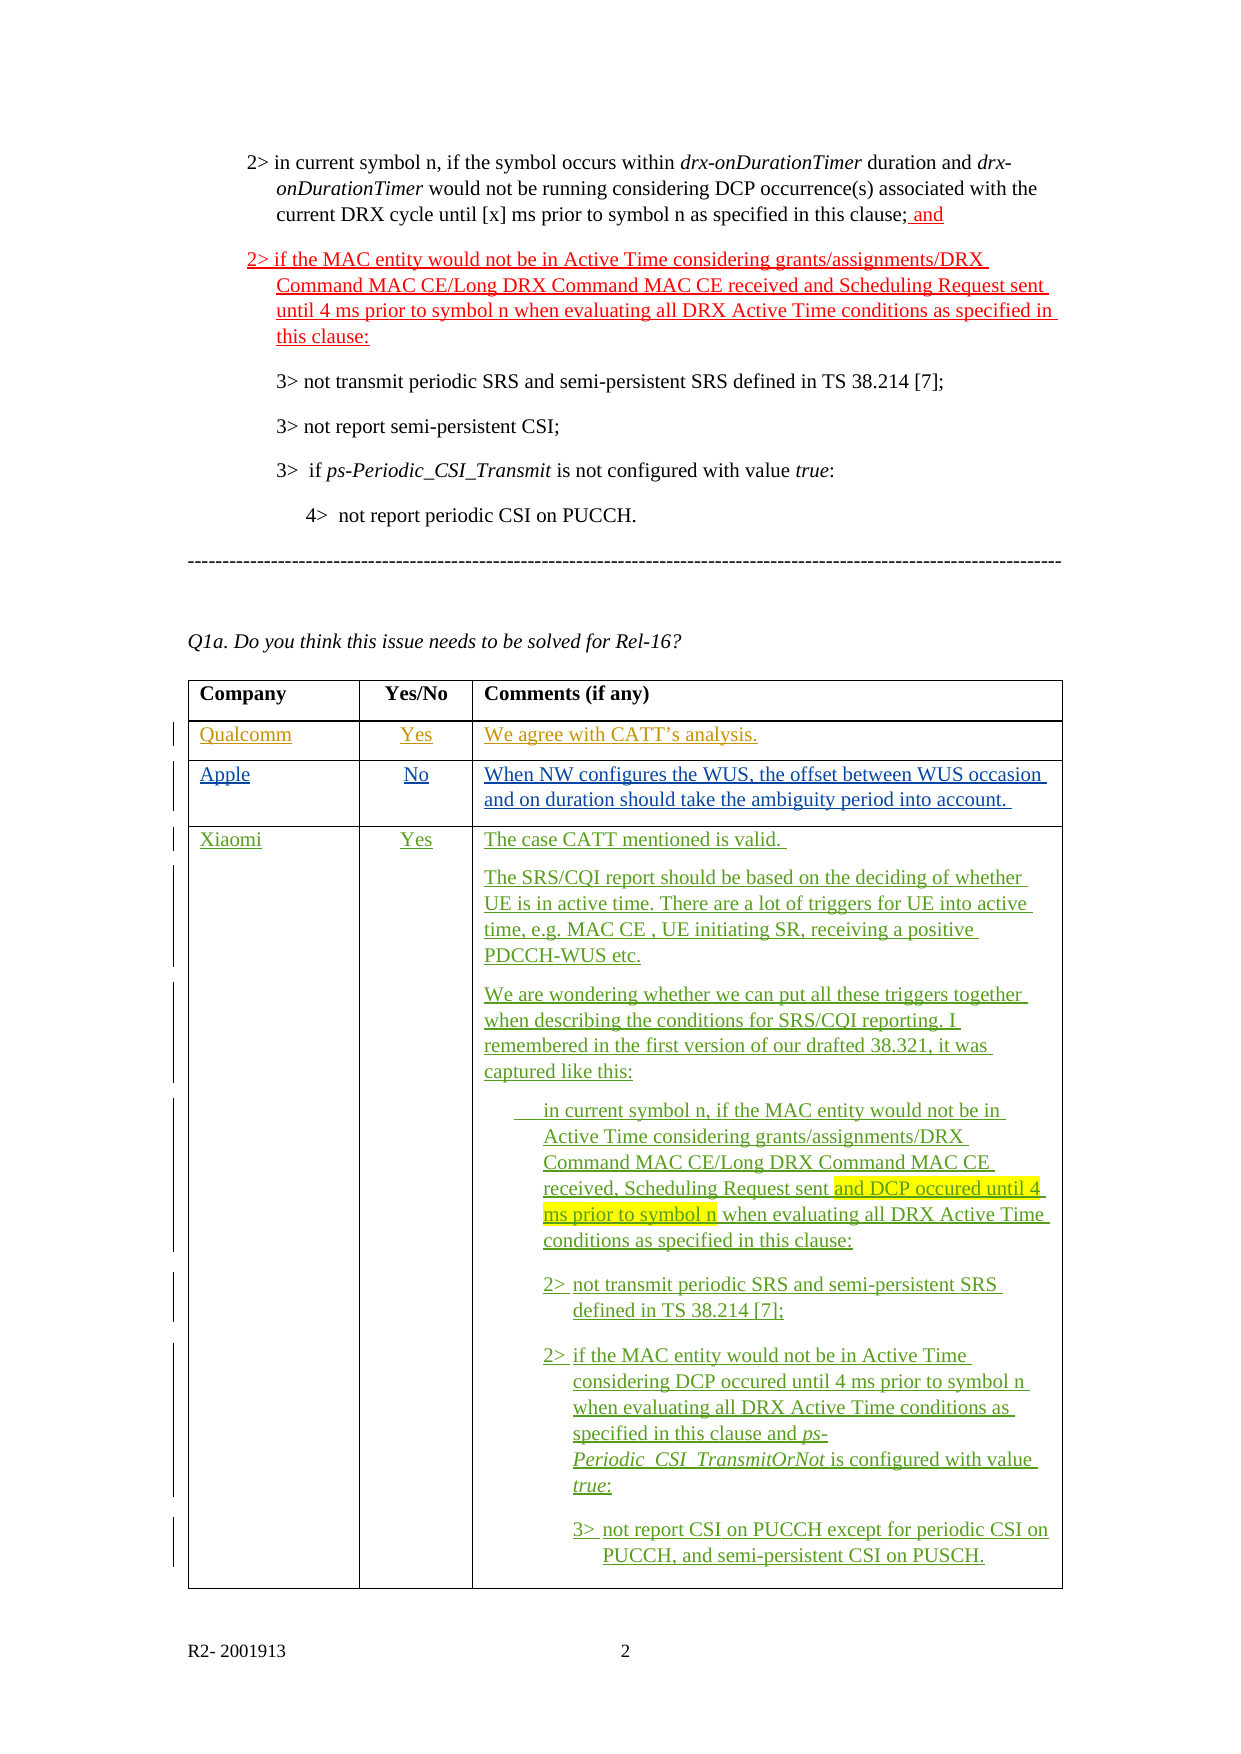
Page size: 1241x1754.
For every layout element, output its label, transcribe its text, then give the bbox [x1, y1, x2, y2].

table_cell [360, 722, 472, 760]
table_header Company [189, 681, 359, 720]
table_cell [189, 827, 359, 1588]
text 4> not report periodic CSI on PUCCH. [306, 503, 1063, 527]
text 3> not report semi-persistent CSI; [276, 414, 1063, 438]
text 2> if the MAC entity would not be in Active Time considering grants/assignments/DRX Command MAC CE/Long DRX Command MAC CE received and Scheduling Request sent until 4 ms prior to symbol n when evaluating all DRX Active Time conditions as specified in this clause: [247, 247, 1063, 348]
text 2> in current symbol n, if the symbol occurs within drx-onDurationTimer duration and drx-onDurationTimer would not be running considering DCP occurrence(s) associated with the current DRX cycle until [x] ms prior to symbol n as specified in this clause; and [247, 150, 1063, 226]
text 3> if ps-Periodic_CSI_Transmit is not configured with value true: [276, 458, 1063, 482]
table_cell [473, 827, 1062, 1588]
table_cell [189, 722, 359, 760]
text ------------------------------------------------------------------------------------------------------------------------------ [187, 548, 1063, 572]
table_header Yes/No [360, 681, 472, 720]
table_cell [360, 827, 472, 1588]
table_cell [189, 761, 359, 826]
table_cell [473, 722, 1062, 760]
table_cell [360, 761, 472, 826]
text 3> not transmit periodic SRS and semi-persistent SRS defined in TS 38.214 [7]; [276, 369, 1063, 393]
table_header Comments (if any) [473, 681, 1062, 720]
text Q1a. Do you think this issue needs to be solved for Rel-16? [187, 629, 1063, 653]
table_cell [473, 761, 1062, 826]
